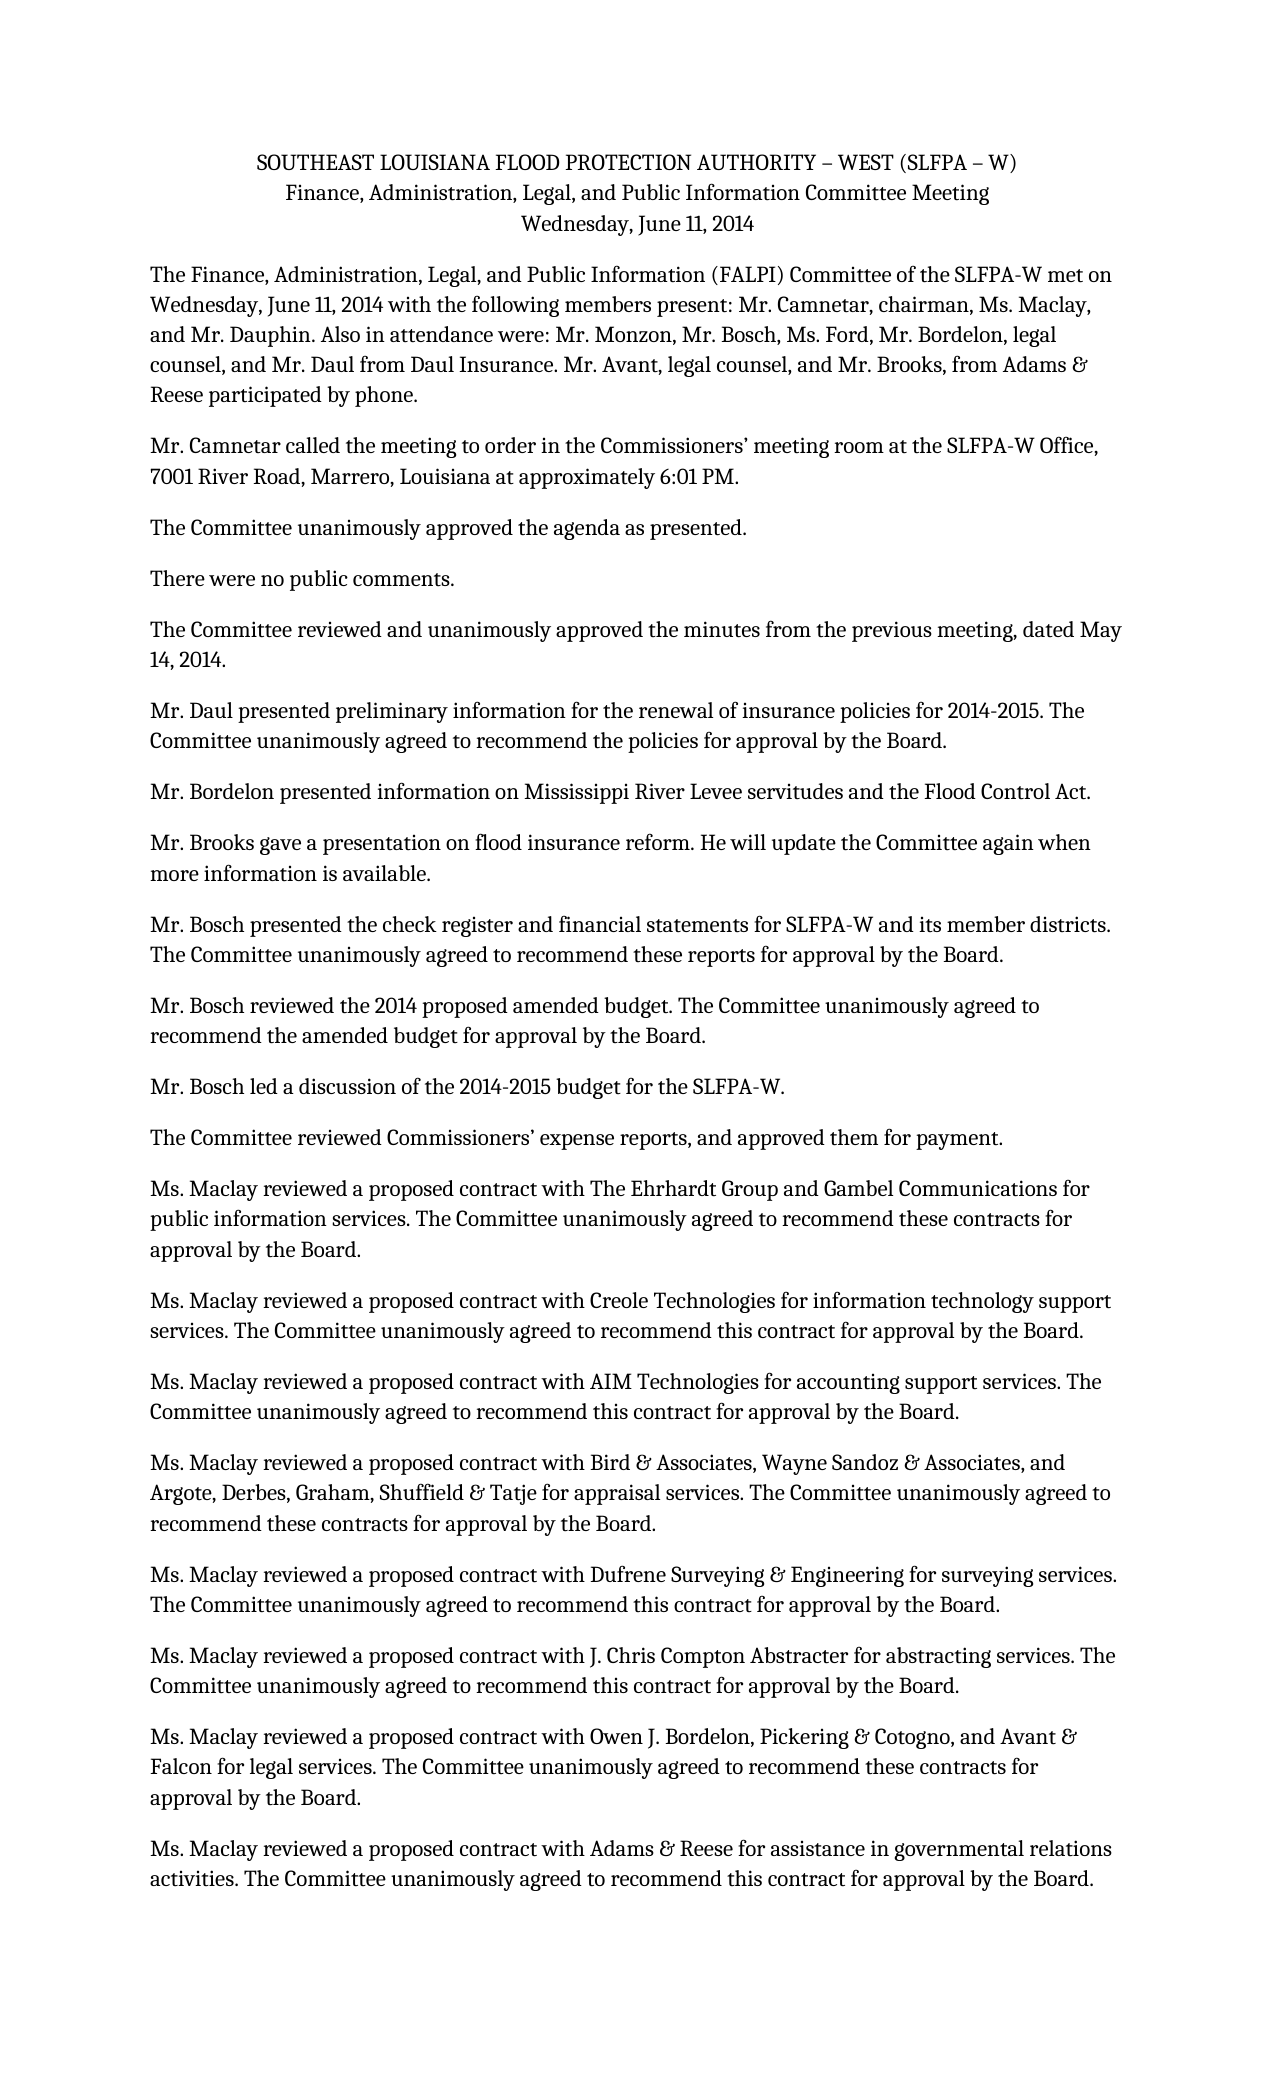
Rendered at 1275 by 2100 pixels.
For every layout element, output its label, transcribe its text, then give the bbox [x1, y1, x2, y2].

text Ms. Maclay reviewed a proposed contract with Bird & Associates, Wayne Sandoz & Associates, and Argote, Derbes, Graham, Shuffield & Tatje for appraisal services. The Committee unanimously agreed to recommend these contracts for approval by the Board. [150, 1450, 1125, 1537]
text Mr. Bordelon presented information on Mississippi River Levee servitudes and the Flood Control Act. [150, 779, 1125, 806]
text Ms. Maclay reviewed a proposed contract with Adams & Reese for assistance in governmental relations activities. The Committee unanimously agreed to recommend this contract for approval by the Board. [150, 1835, 1125, 1892]
text Ms. Maclay reviewed a proposed contract with Dufrene Surveying & Engineering for surveying services. The Committee unanimously agreed to recommend this contract for approval by the Board. [150, 1561, 1125, 1618]
text SOUTHEAST LOUISIANA FLOOD PROTECTION AUTHORITY – WEST (SLFPA – W) [150, 150, 1125, 176]
text The Finance, Administration, Legal, and Public Information (FALPI) Committee of the SLFPA-W met on Wednesday, June 11, 2014 with the following members present: Mr. Camnetar, chairman, Ms. Maclay, and Mr. Dauphin. Also in attendance were: Mr. Monzon, Mr. Bosch, Ms. Ford, Mr. Bordelon, legal counsel, and Mr. Daul from Daul Insurance. Mr. Avant, legal counsel, and Mr. Brooks, from Adams & Reese participated by phone. [150, 261, 1125, 409]
text The Committee reviewed Commissioners’ expense reports, and approved them for payment. [150, 1125, 1125, 1151]
text Finance, Administration, Legal, and Public Information Committee Meeting [150, 180, 1125, 207]
text Ms. Maclay reviewed a proposed contract with Owen J. Bordelon, Pickering & Cotogno, and Avant & Falcon for legal services. The Committee unanimously agreed to recommend these contracts for approval by the Board. [150, 1724, 1125, 1811]
text Ms. Maclay reviewed a proposed contract with J. Chris Compton Abstracter for abstracting services. The Committee unanimously agreed to recommend this contract for approval by the Board. [150, 1643, 1125, 1699]
text Mr. Bosch presented the check register and financial statements for SLFPA-W and its member districts. The Committee unanimously agreed to recommend these reports for approval by the Board. [150, 911, 1125, 968]
text The Committee unanimously approved the agenda as presented. [150, 514, 1125, 541]
text Wednesday, June 11, 2014 [150, 210, 1125, 237]
text Mr. Bosch reviewed the 2014 proposed amended budget. The Committee unanimously agreed to recommend the amended budget for approval by the Board. [150, 993, 1125, 1049]
text There were no public comments. [150, 566, 1125, 592]
text The Committee reviewed and unanimously approved the minutes from the previous meeting, dated May 14, 2014. [150, 617, 1125, 673]
text Ms. Maclay reviewed a proposed contract with AIM Technologies for accounting support services. The Committee unanimously agreed to recommend this contract for approval by the Board. [150, 1369, 1125, 1425]
text Mr. Brooks gave a presentation on flood insurance reform. He will update the Committee again when more information is available. [150, 830, 1125, 887]
text Mr. Daul presented preliminary information for the renewal of insurance policies for 2014-2015. The Committee unanimously agreed to recommend the policies for approval by the Board. [150, 698, 1125, 754]
text Ms. Maclay reviewed a proposed contract with Creole Technologies for information technology support services. The Committee unanimously agreed to recommend this contract for approval by the Board. [150, 1287, 1125, 1344]
text Ms. Maclay reviewed a proposed contract with The Ehrhardt Group and Gambel Communications for public information services. The Committee unanimously agreed to recommend these contracts for approval by the Board. [150, 1176, 1125, 1263]
text Mr. Bosch led a discussion of the 2014-2015 budget for the SLFPA-W. [150, 1074, 1125, 1100]
text Mr. Camnetar called the meeting to order in the Commissioners’ meeting room at the SLFPA-W Office, 7001 River Road, Marrero, Louisiana at approximately 6:01 PM. [150, 433, 1125, 490]
